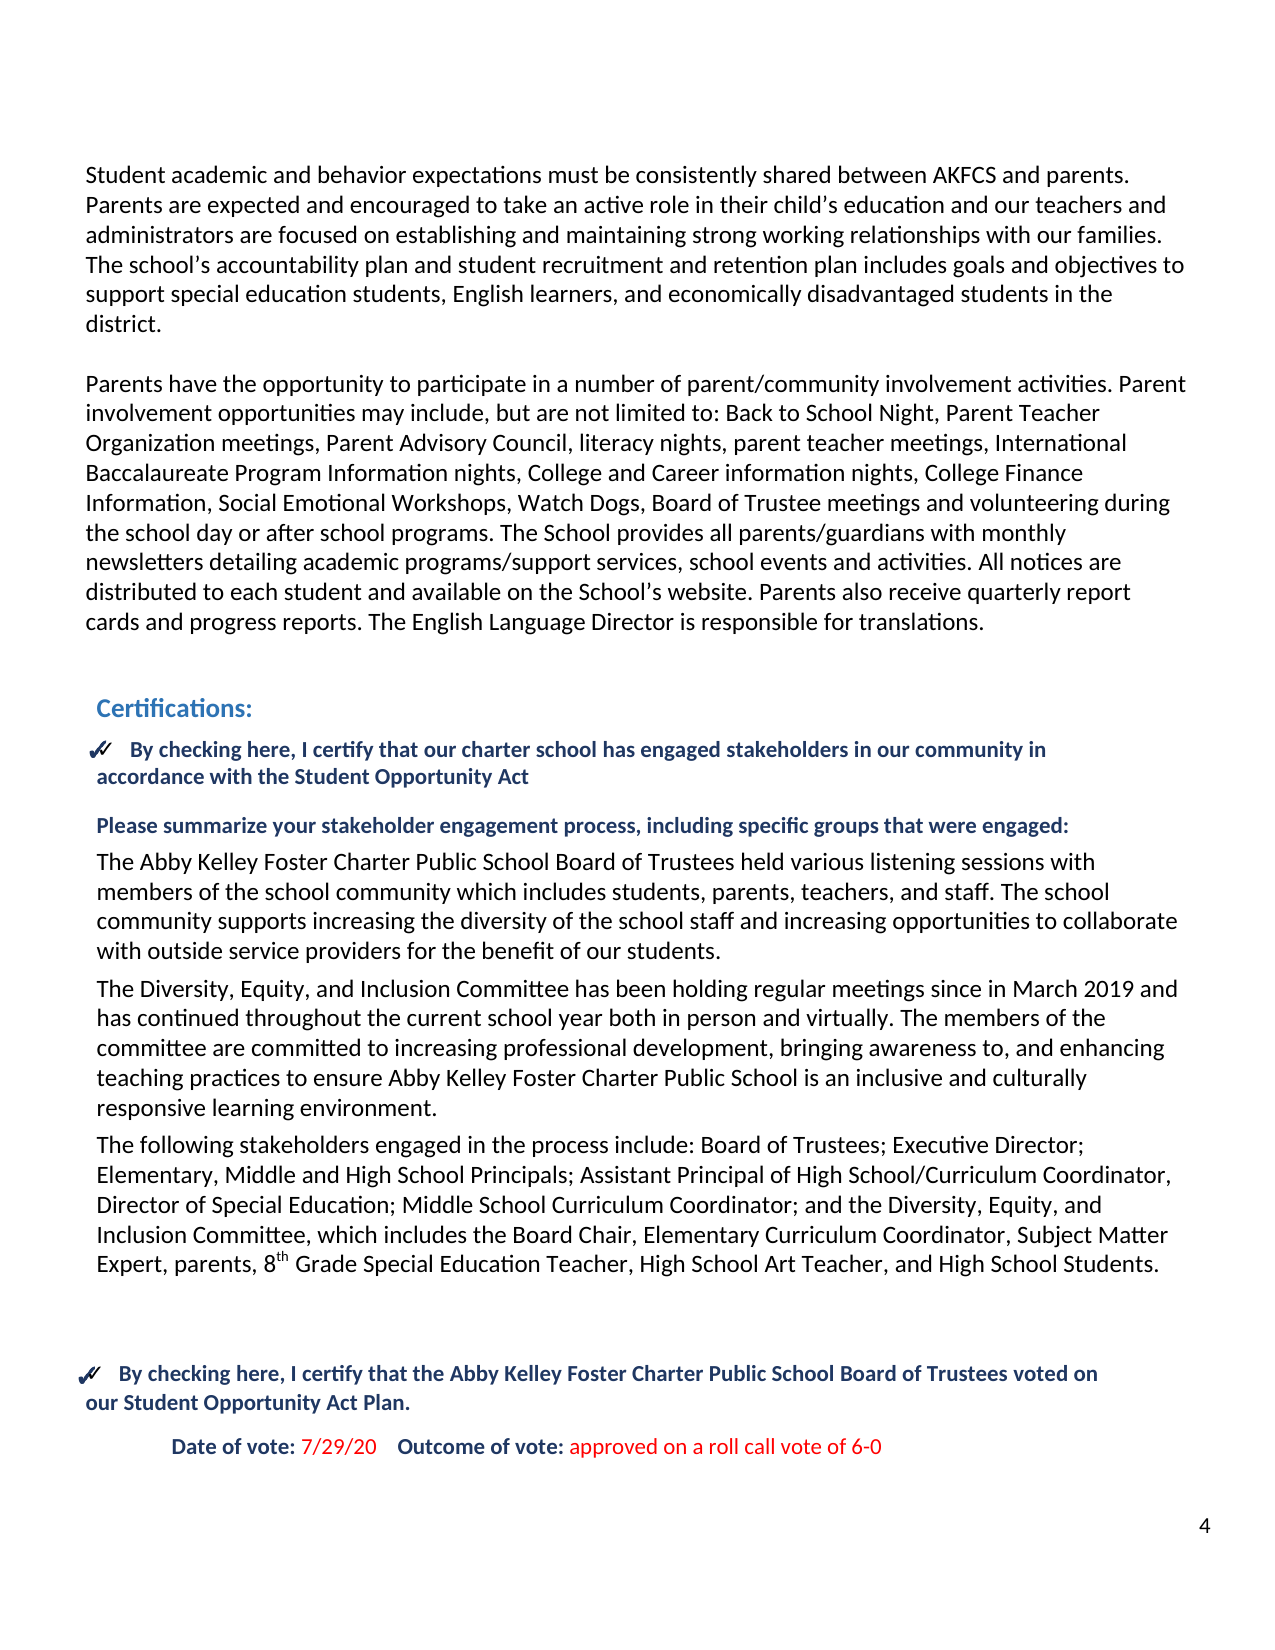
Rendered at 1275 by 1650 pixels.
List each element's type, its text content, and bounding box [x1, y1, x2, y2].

subtitle Certifications: [96, 691, 1210, 724]
text Date of vote: 7/29/20 Outcome of vote: approved on a roll call vote of 6-0 [171, 1432, 1210, 1460]
text Parents have the opportunity to participate in a number of parent/community involvement activities. Parent involvement opportunities may include, but are not limited to: Back to School Night, Parent Teacher Organization meetings, Parent Advisory Council, literacy nights, parent teacher meetings, International Baccalaureate Program Information nights, College and Career information nights, College Finance Information, Social Emotional Workshops, Watch Dogs, Board of Trustee meetings and volunteering during the school day or after school programs. The School provides all parents/guardians with monthly newsletters detailing academic programs/support services, school events and activities. All notices are distributed to each student and available on the School’s website. Parents also receive quarterly report cards and progress reports. The English Language Director is responsible for translations. [85, 368, 1189, 636]
picture [78, 1366, 85, 1384]
picture [89, 740, 96, 758]
text The Diversity, Equity, and Inclusion Committee has been holding regular meetings since in March 2019 and has continued throughout the current school year both in person and virtually. The members of the committee are committed to increasing professional development, bringing awareness to, and enhancing teaching practices to ensure Abby Kelley Foster Charter Public School is an inclusive and culturally responsive learning environment. [96, 973, 1195, 1122]
text The Abby Kelley Foster Charter Public School Board of Trustees held various listening sessions with members of the school community which includes students, parents, teachers, and staff. The school community supports increasing the diversity of the school staff and increasing opportunities to collaborate with outside service providers for the benefit of our students. [96, 846, 1190, 966]
text Student academic and behavior expectations must be consistently shared between AKFCS and parents. Parents are expected and encouraged to take an active role in their child’s education and our teachers and administrators are focused on establishing and maintaining strong working relationships with our families. The school’s accountability plan and student recruitment and retention plan includes goals and objectives to support special education students, English learners, and economically disadvantaged students in the district. [85, 160, 1188, 339]
list By checking here, I certify that the Abby Kelley Foster Charter Public School Board of Trustees voted on our Student Opportunity Act Plan. [85, 1357, 1124, 1416]
text The following stakeholders engaged in the process include: Board of Trustees; Executive Director; Elementary, Middle and High School Principals; Assistant Principal of High School/Curriculum Coordinator, Director of Special Education; Middle School Curriculum Coordinator; and the Diversity, Equity, and Inclusion Committee, which includes the Board Chair, Elementary Curriculum Coordinator, Subject Matter Expert, parents, 8th Grade Special Education Teacher, High School Art Teacher, and High School Students. [96, 1130, 1191, 1279]
text Please summarize your stakeholder engagement process, including specific groups that were engaged: [96, 811, 1210, 839]
list By checking here, I certify that our charter school has engaged stakeholders in our community in accordance with the Student Opportunity Act [96, 736, 1148, 790]
